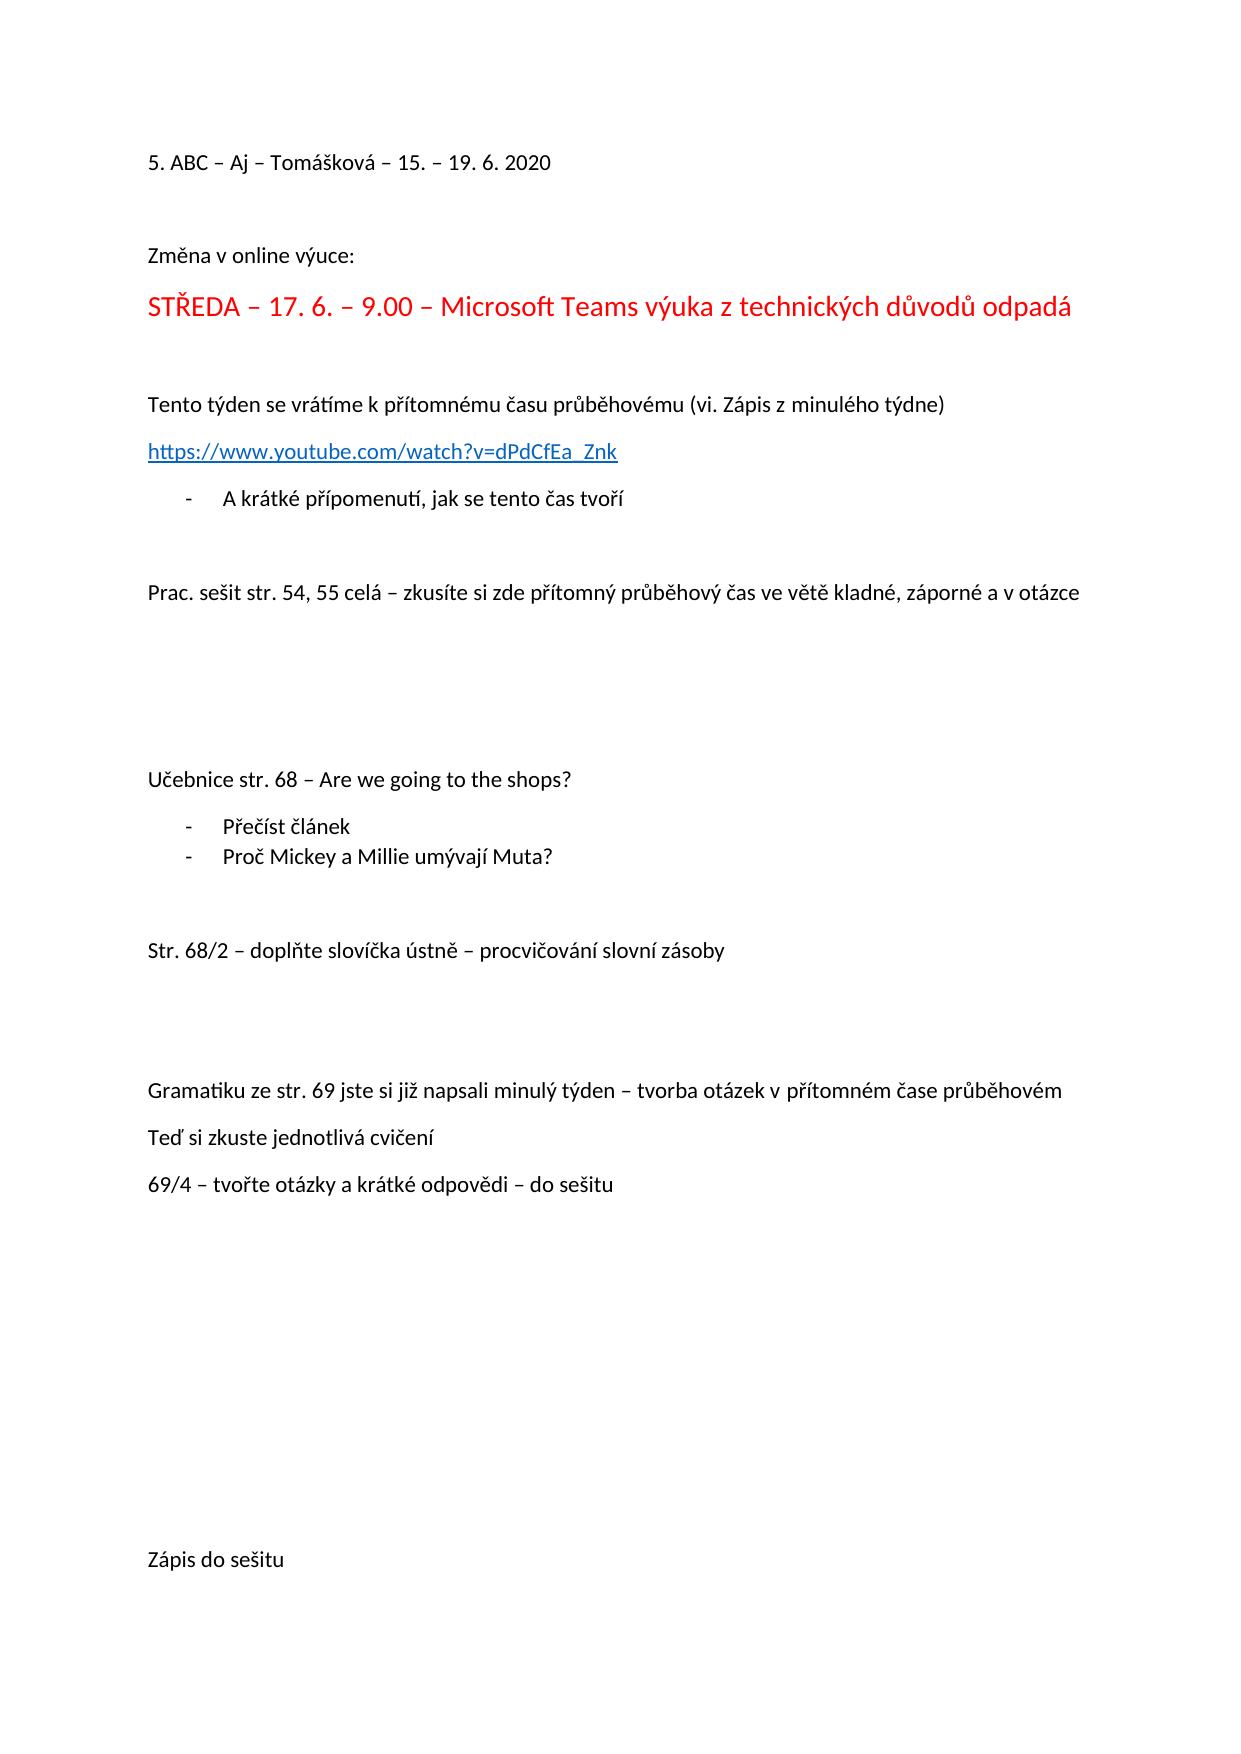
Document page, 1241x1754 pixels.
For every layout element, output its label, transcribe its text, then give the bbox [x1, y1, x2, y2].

text Učebnice str. 68 – Are we going to the shops? [148, 765, 1093, 793]
list A krátké přípomenutí, jak se tento čas tvoří [185, 484, 1093, 512]
list Proč Mickey a Millie umývají Muta? [185, 842, 1093, 870]
text Tento týden se vrátíme k přítomnému času průběhovému (vi. Zápis z minulého týdne) [148, 390, 1093, 418]
list Přečíst článek [185, 812, 1093, 840]
text Gramatiku ze str. 69 jste si již napsali minulý týden – tvorba otázek v přítomném čase průběhovém [148, 1077, 1093, 1105]
text Zápis do sešitu [148, 1545, 1093, 1573]
text https://www.youtube.com/watch?v=dPdCfEa_Znk [148, 437, 1093, 465]
text Změna v online výuce: [148, 241, 1093, 269]
text Str. 68/2 – doplňte slovíčka ústně – procvičování slovní zásoby [148, 936, 1093, 964]
text Prac. sešit str. 54, 55 celá – zkusíte si zde přítomný průběhový čas ve větě kladné, záporné a v otázce [148, 578, 1093, 606]
text 69/4 – tvořte otázky a krátké odpovědi – do sešitu [148, 1170, 1093, 1198]
text STŘEDA – 17. 6. – 9.00 – Microsoft Teams výuka z technických důvodů odpadá [148, 288, 1093, 324]
text 5. ABC – Aj – Tomášková – 15. – 19. 6. 2020 [148, 148, 1093, 176]
text Teď si zkuste jednotlivá cvičení [148, 1123, 1093, 1152]
